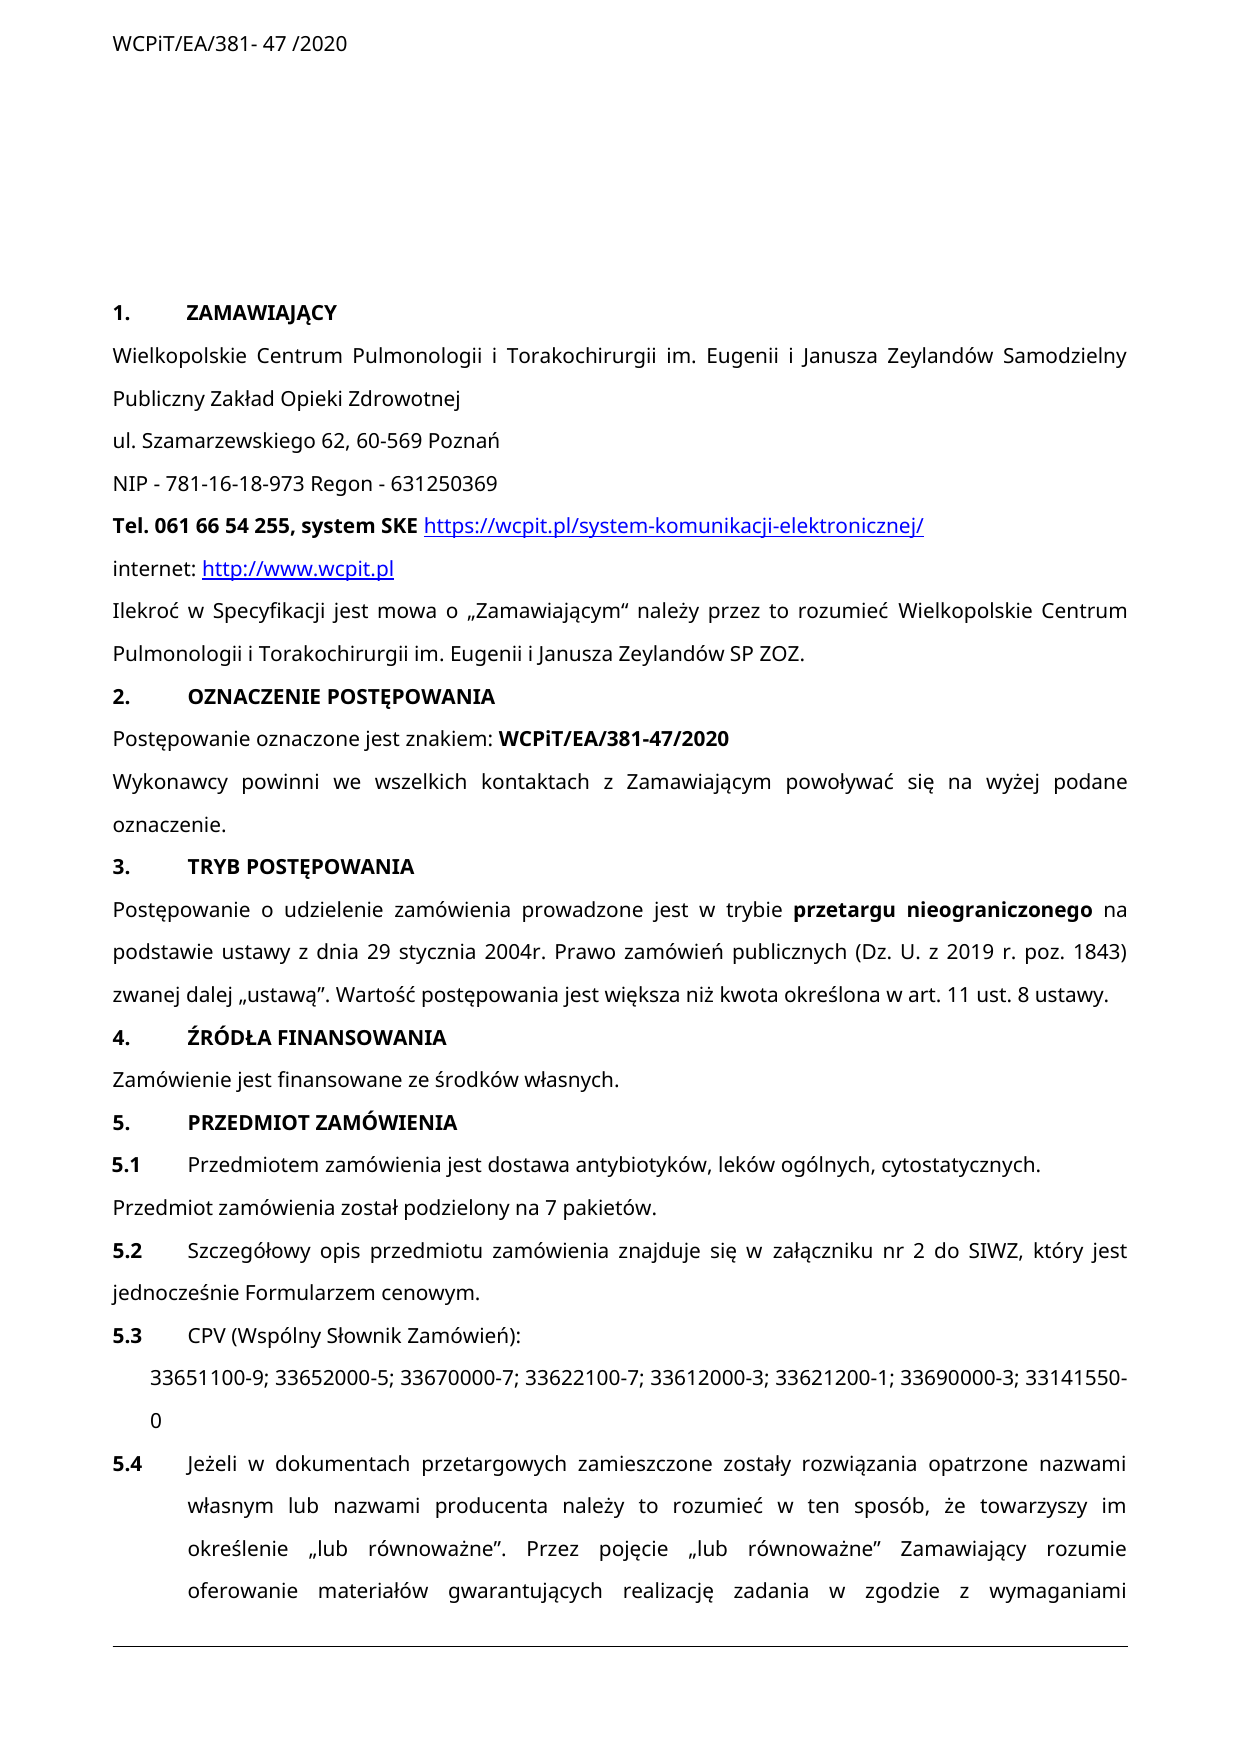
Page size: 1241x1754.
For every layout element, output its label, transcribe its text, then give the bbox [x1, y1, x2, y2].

list ZAMAWIAJĄCY [112, 298, 1128, 327]
text 2. OZNACZENIE POSTĘPOWANIA [112, 682, 1128, 710]
text Wykonawcy powinni we wszelkich kontaktach z Zamawiającym powoływać się na wyżej podane oznaczenie. [112, 767, 1128, 838]
list Szczegółowy opis przedmiotu zamówienia znajduje się w załączniku nr 2 do SIWZ, który jest jednocześnie Formularzem cenowym. [112, 1236, 1128, 1307]
list CPV (Wspólny Słownik Zamówień): [112, 1321, 1128, 1349]
text Postępowanie o udzielenie zamówienia prowadzone jest w trybie przetargu nieograniczonego na podstawie ustawy z dnia 29 stycznia 2004r. Prawo zamówień publicznych (Dz. U. z 2019 r. poz. 1843) zwanej dalej „ustawą”. Wartość postępowania jest większa niż kwota określona w art. 11 ust. 8 ustawy. [112, 895, 1128, 1008]
text 3. TRYB POSTĘPOWANIA [112, 852, 1128, 881]
text internet: http://www.wcpit.pl [112, 554, 1128, 582]
text Ilekroć w Specyfikacji jest mowa o „Zamawiającym“ należy przez to rozumieć Wielkopolskie Centrum Pulmonologii i Torakochirurgii im. Eugenii i Janusza Zeylandów SP ZOZ. [112, 597, 1128, 668]
text 4. ŹRÓDŁA FINANSOWANIA [112, 1023, 1128, 1051]
list 33651100-9; 33652000-5; 33670000-7; 33622100-7; 33612000-3; 33621200-1; 33690000-3; 33141550-0 [150, 1363, 1128, 1434]
text 5. PRZEDMIOT ZAMÓWIENIA [112, 1108, 1128, 1136]
text ul. Szamarzewskiego 62, 60-569 Poznań [112, 426, 1128, 455]
text NIP - 781-16-18-973 Regon - 631250369 [112, 469, 1128, 497]
text Zamówienie jest finansowane ze środków własnych. [112, 1065, 1128, 1094]
text Wielkopolskie Centrum Pulmonologii i Torakochirurgii im. Eugenii i Janusza Zeylandów Samodzielny Publiczny Zakład Opieki Zdrowotnej [112, 341, 1128, 412]
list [112, 1449, 1128, 1605]
list Przedmiotem zamówienia jest dostawa antybiotyków, leków ogólnych, cytostatycznych. [111, 1151, 1128, 1179]
text Przedmiot zamówienia został podzielony na 7 pakietów. [112, 1193, 1128, 1222]
text Postępowanie oznaczone jest znakiem: WCPiT/EA/381-47/2020 [112, 724, 1128, 753]
text Tel. 061 66 54 255, system SKE https://wcpit.pl/system-komunikacji-elektronicznej/ [112, 511, 1128, 540]
